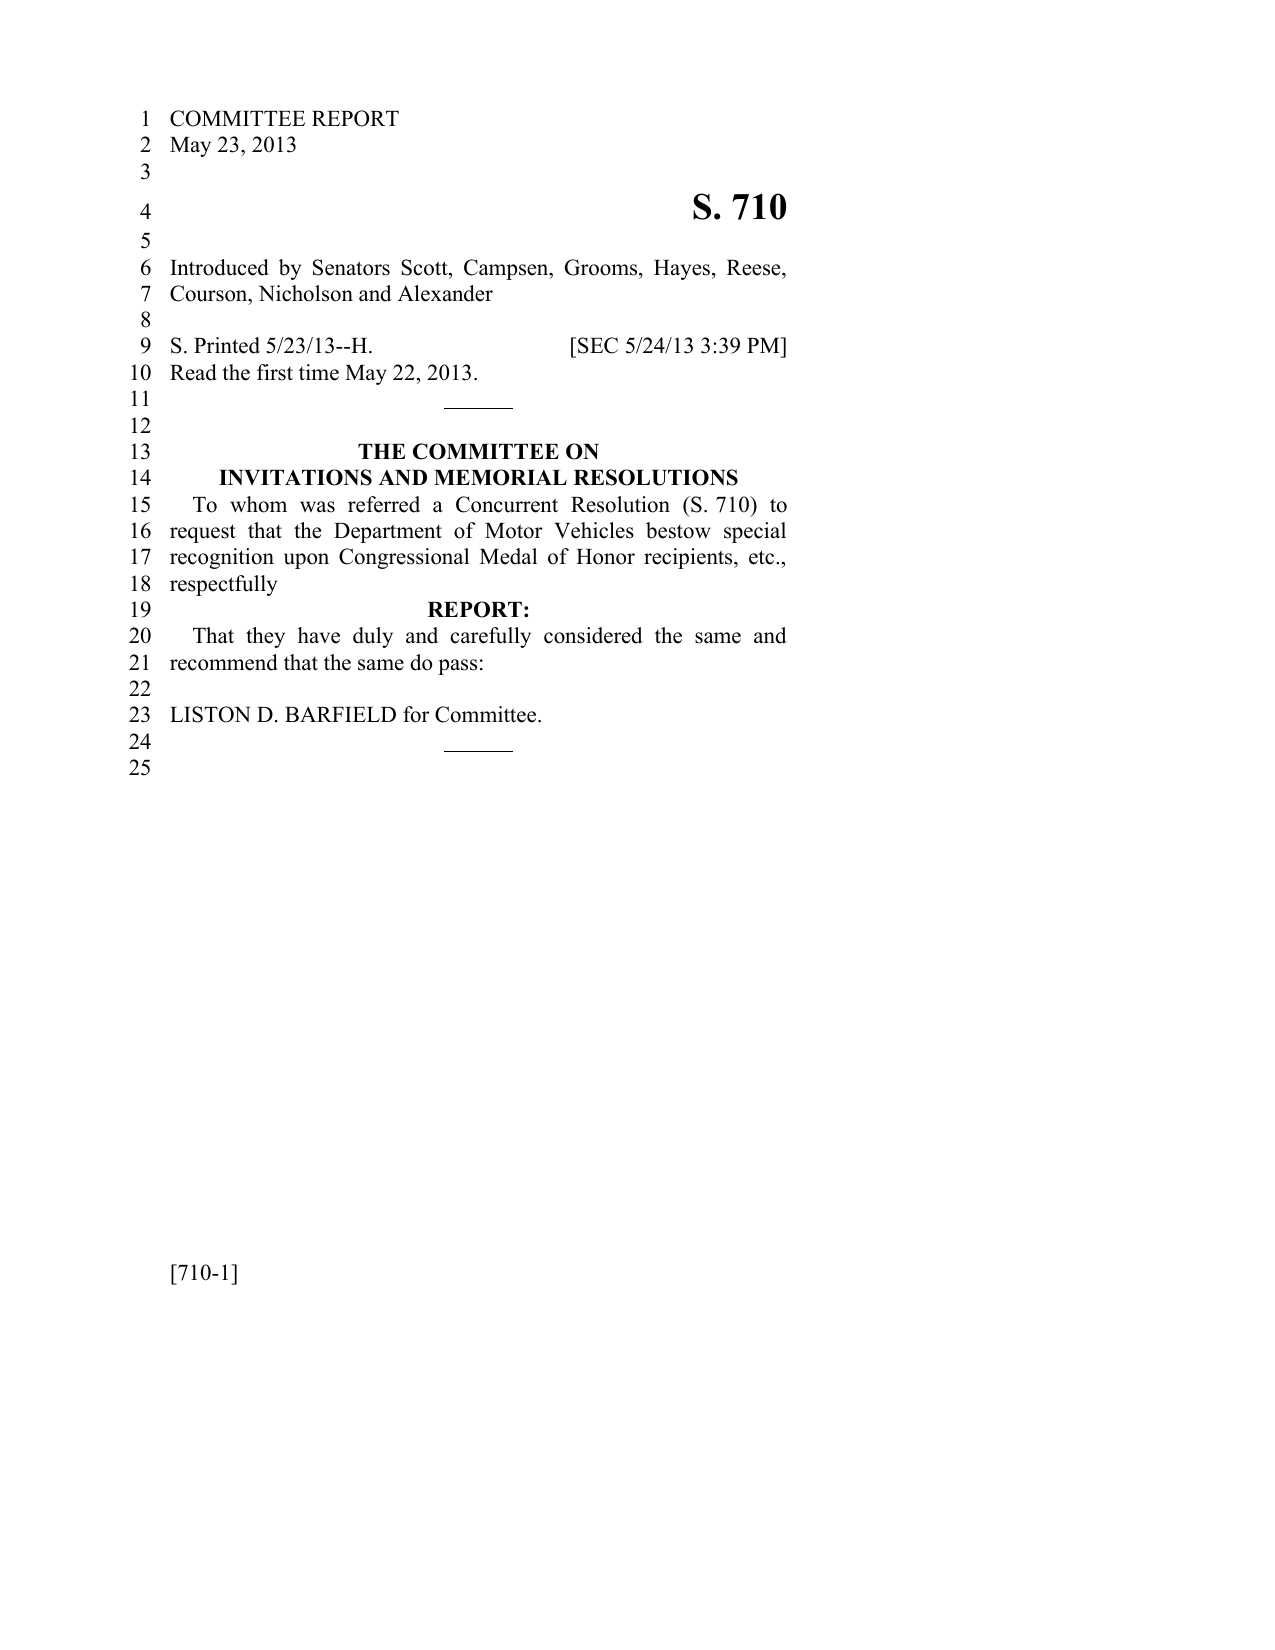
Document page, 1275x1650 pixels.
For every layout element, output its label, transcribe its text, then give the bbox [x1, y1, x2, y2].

text Read the first time May 22, 2013. [169, 359, 787, 385]
text LISTON D. BARFIELD for Committee. [169, 702, 787, 728]
text REPORT: [169, 596, 787, 622]
text THE COMMITTEE ON [169, 438, 787, 464]
text COMMITTEE REPORT [169, 105, 787, 131]
text That they have duly and carefully considered the same and recommend that the same do pass: [169, 622, 787, 675]
text INVITATIONS AND MEMORIAL RESOLUTIONS [169, 464, 787, 491]
text S. Printed 5/23/13--H. [SEC 5/24/13 3:39 PM] [169, 333, 787, 359]
text To whom was referred a Concurrent Resolution (S. 710) to request that the Department of Motor Vehicles bestow special recognition upon Congressional Medal of Honor recipients, etc., respectfully [169, 491, 787, 596]
text May 23, 2013 [169, 131, 787, 158]
text Introduced by Senators Scott, Campsen, Grooms, Hayes, Reese, Courson, Nicholson and Alexander [169, 253, 787, 306]
text S. 710 [169, 184, 787, 227]
